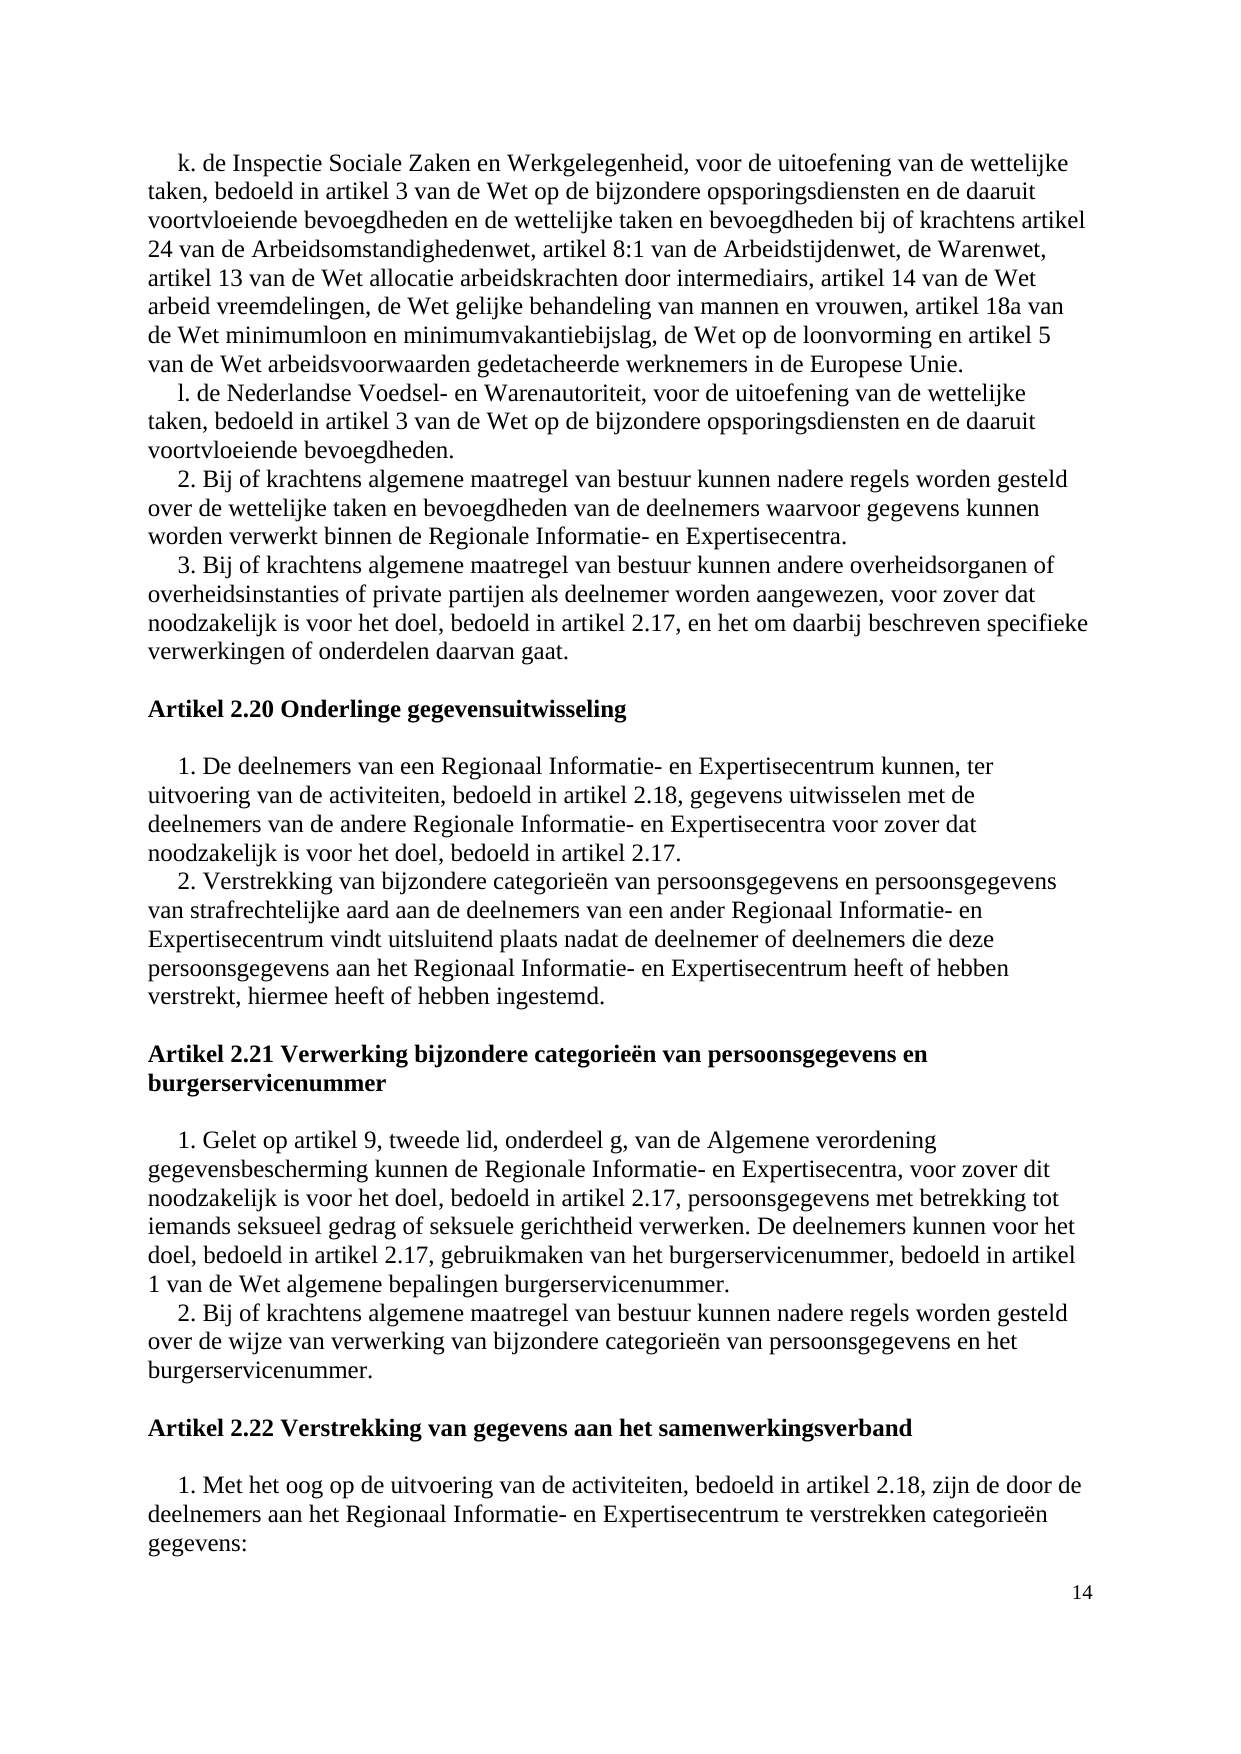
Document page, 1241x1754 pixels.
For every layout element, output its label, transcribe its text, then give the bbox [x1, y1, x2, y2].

text Artikel 2.20 Onderlinge gegevensuitwisseling [148, 694, 1092, 723]
text 1. Met het oog op de uitvoering van de activiteiten, bedoeld in artikel 2.18, zijn de door de deelnemers aan het Regionaal Informatie- en Expertisecentrum te verstrekken categorieën gegevens: [148, 1470, 1092, 1556]
text 2. Verstrekking van bijzondere categorieën van persoonsgegevens en persoonsgegevens van strafrechtelijke aard aan de deelnemers van een ander Regionaal Informatie- en Expertisecentrum vindt uitsluitend plaats nadat de deelnemer of deelnemers die deze persoonsgegevens aan het Regionaal Informatie- en Expertisecentrum heeft of hebben verstrekt, hiermee heeft of hebben ingestemd. [148, 866, 1092, 1010]
text k. de Inspectie Sociale Zaken en Werkgelegenheid, voor de uitoefening van de wettelijke taken, bedoeld in artikel 3 van de Wet op de bijzondere opsporingsdiensten en de daaruit voortvloeiende bevoegdheden en de wettelijke taken en bevoegdheden bij of krachtens artikel 24 van de Arbeidsomstandighedenwet, artikel 8:1 van de Arbeidstijdenwet, de Warenwet, artikel 13 van de Wet allocatie arbeidskrachten door intermediairs, artikel 14 van de Wet arbeid vreemdelingen, de Wet gelijke behandeling van mannen en vrouwen, artikel 18a van de Wet minimumloon en minimumvakantiebijslag, de Wet op de loonvorming en artikel 5 van de Wet arbeidsvoorwaarden gedetacheerde werknemers in de Europese Unie. [148, 148, 1092, 378]
text 1. Gelet op artikel 9, tweede lid, onderdeel g, van de Algemene verordening gegevensbescherming kunnen de Regionale Informatie- en Expertisecentra, voor zover dit noodzakelijk is voor het doel, bedoeld in artikel 2.17, persoonsgegevens met betrekking tot iemands seksueel gedrag of seksuele gerichtheid verwerken. De deelnemers kunnen voor het doel, bedoeld in artikel 2.17, gebruikmaken van het burgerservicenummer, bedoeld in artikel 1 van de Wet algemene bepalingen burgerservicenummer. [148, 1125, 1092, 1298]
text 2. Bij of krachtens algemene maatregel van bestuur kunnen nadere regels worden gesteld over de wettelijke taken en bevoegdheden van de deelnemers waarvoor gegevens kunnen worden verwerkt binnen de Regionale Informatie- en Expertisecentra. [148, 464, 1092, 550]
text Artikel 2.22 Verstrekking van gegevens aan het samenwerkingsverband [148, 1413, 1092, 1441]
text Artikel 2.21 Verwerking bijzondere categorieën van persoonsgegevens en burgerservicenummer [148, 1039, 1092, 1096]
text 1. De deelnemers van een Regionaal Informatie- en Expertisecentrum kunnen, ter uitvoering van de activiteiten, bedoeld in artikel 2.18, gegevens uitwisselen met de deelnemers van de andere Regionale Informatie- en Expertisecentra voor zover dat noodzakelijk is voor het doel, bedoeld in artikel 2.17. [148, 751, 1092, 866]
text 2. Bij of krachtens algemene maatregel van bestuur kunnen nadere regels worden gesteld over de wijze van verwerking van bijzondere categorieën van persoonsgegevens en het burgerservicenummer. [148, 1298, 1092, 1384]
text l. de Nederlandse Voedsel- en Warenautoriteit, voor de uitoefening van de wettelijke taken, bedoeld in artikel 3 van de Wet op de bijzondere opsporingsdiensten en de daaruit voortvloeiende bevoegdheden. [148, 378, 1092, 464]
text 3. Bij of krachtens algemene maatregel van bestuur kunnen andere overheidsorganen of overheidsinstanties of private partijen als deelnemer worden aangewezen, voor zover dat noodzakelijk is voor het doel, bedoeld in artikel 2.17, en het om daarbij beschreven specifieke verwerkingen of onderdelen daarvan gaat. [148, 550, 1092, 665]
